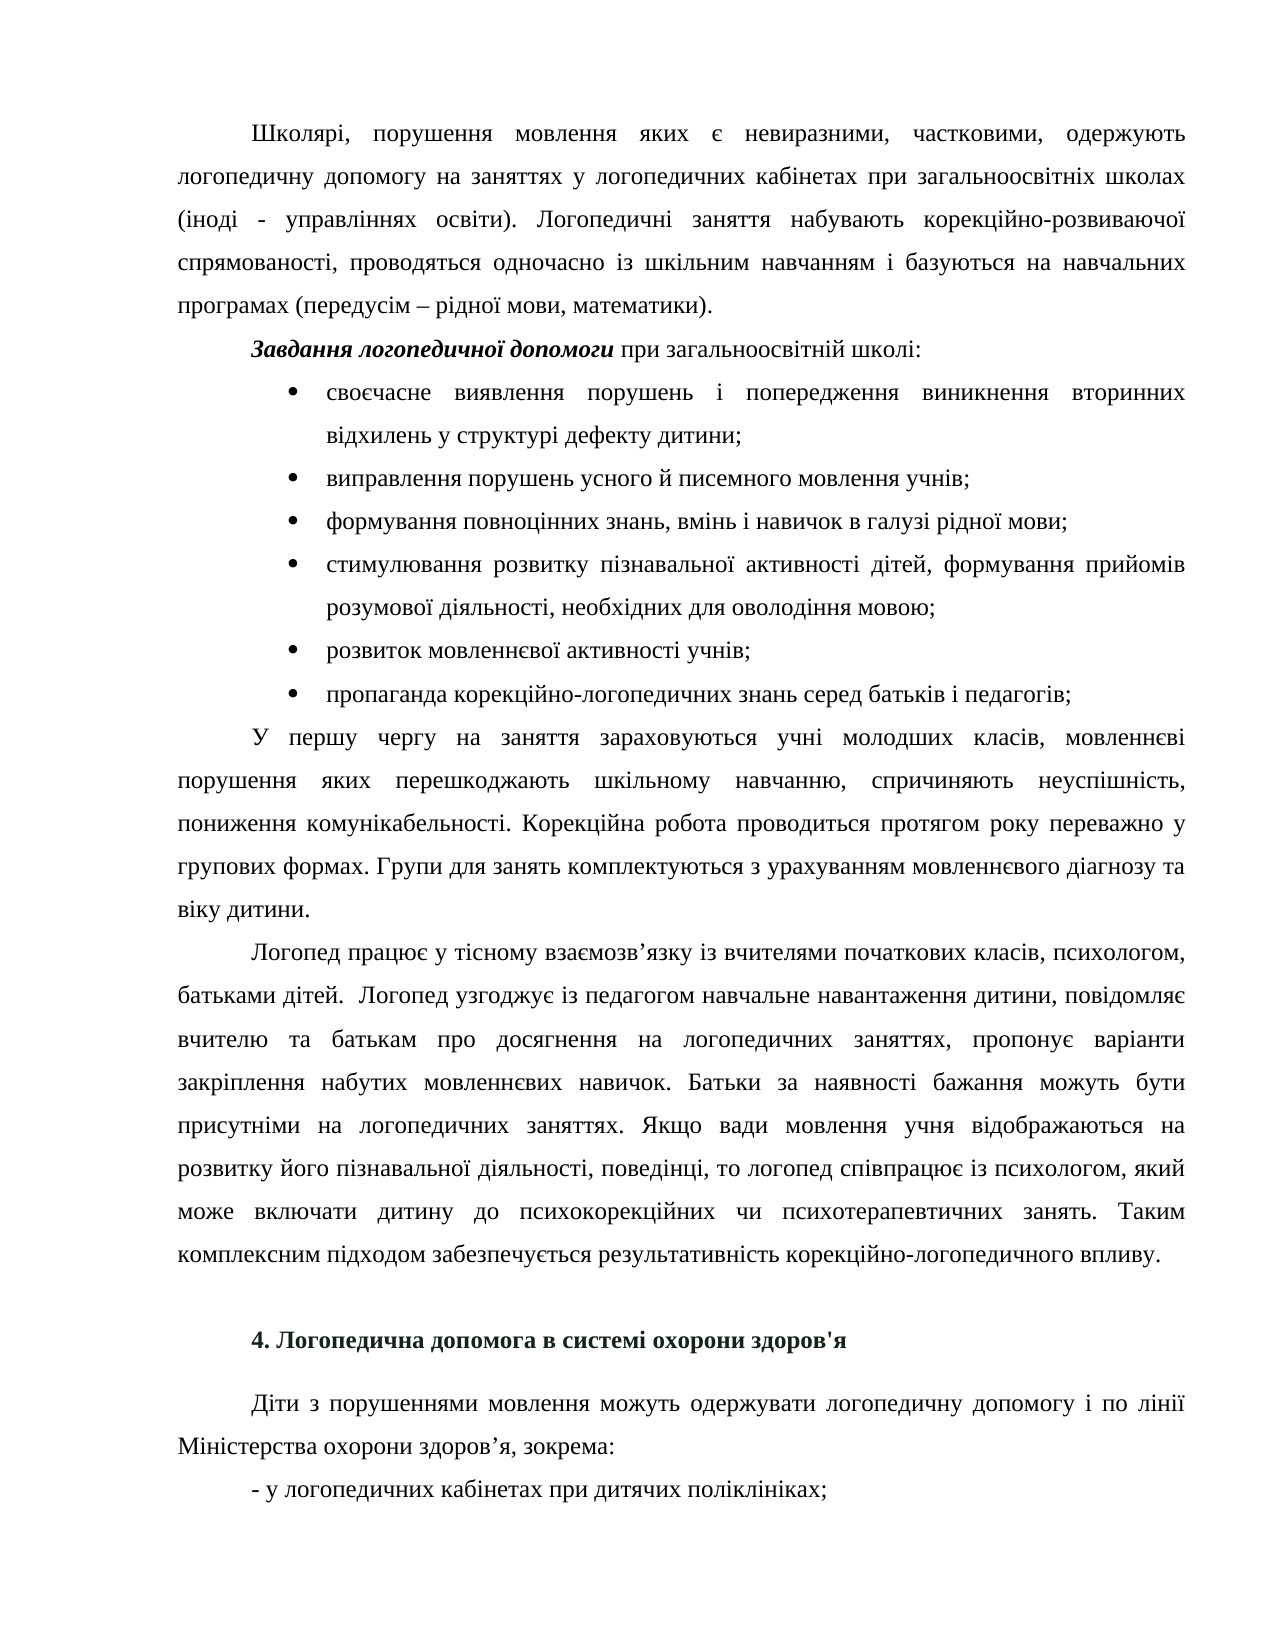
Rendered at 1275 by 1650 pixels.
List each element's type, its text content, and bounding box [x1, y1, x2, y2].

text Логопед працює у тісному взаємозв’язку із вчителями початкових класів, психологом, батьками дітей. Логопед узгоджує із педагогом навчальне навантаження дитини, повідомляє вчителю та батькам про досягнення на логопедичних заняттях, пропонує варіанти закріплення набутих мовленнєвих навичок. Батьки за наявності бажання можуть бути присутніми на логопедичних заняттях. Якщо вади мовлення учня відображаються на розвитку його пізнавальної діяльності, поведінці, то логопед співпрацює із психологом, який може включати дитину до психокорекційних чи психотерапевтичних занять. Таким комплексним підходом забезпечується результативність корекційно-логопедичного впливу. [177, 937, 1186, 1268]
text Діти з порушеннями мовлення можуть одержувати логопедичну допомогу і по лінії Міністерства охорони здоров’я, зокрема: [177, 1388, 1186, 1459]
list пропаганда корекційно-логопедичних знань серед батьків і педагогів; [288, 679, 1186, 707]
text - у логопедичних кабінетах при дитячих поліклініках; [177, 1474, 1186, 1503]
list стимулювання розвитку пізнавальної активності дітей, формування прийомів розумової діяльності, необхідних для оволодіння мовою; [288, 549, 1186, 621]
text У першу чергу на заняття зараховуються учні молодших класів, мовленнєві порушення яких перешкоджають шкільному навчанню, спричиняють неуспішність, пониження комунікабельності. Корекційна робота проводиться протягом року переважно у групових формах. Групи для занять комплектуються з урахуванням мовленнєвого діагнозу та віку дитини. [177, 722, 1186, 923]
list своєчасне виявлення порушень і попередження виникнення вторинних відхилень у структурі дефекту дитини; [288, 377, 1186, 449]
list виправлення порушень усного й писемного мовлення учнів; [288, 463, 1186, 492]
text 4. Логопедична допомога в системі охорони здоров'я [177, 1326, 1186, 1354]
list формування повноцінних знань, вмінь і навичок в галузі рідної мови; [288, 506, 1186, 535]
text Школярі, порушення мовлення яких є невиразними, частковими, одержують логопедичну допомогу на заняттях у логопедичних кабінетах при загальноосвітніх школах (іноді - управліннях освіти). Логопедичні заняття набувають корекційно-розвиваючої спрямованості, проводяться одночасно із шкільним навчанням і базуються на навчальних програмах (передусім – рідної мови, математики). [177, 118, 1186, 319]
list розвиток мовленнєвої активності учнів; [288, 636, 1186, 664]
text Завдання логопедичної допомоги при загальноосвітній школі: [177, 334, 1186, 362]
